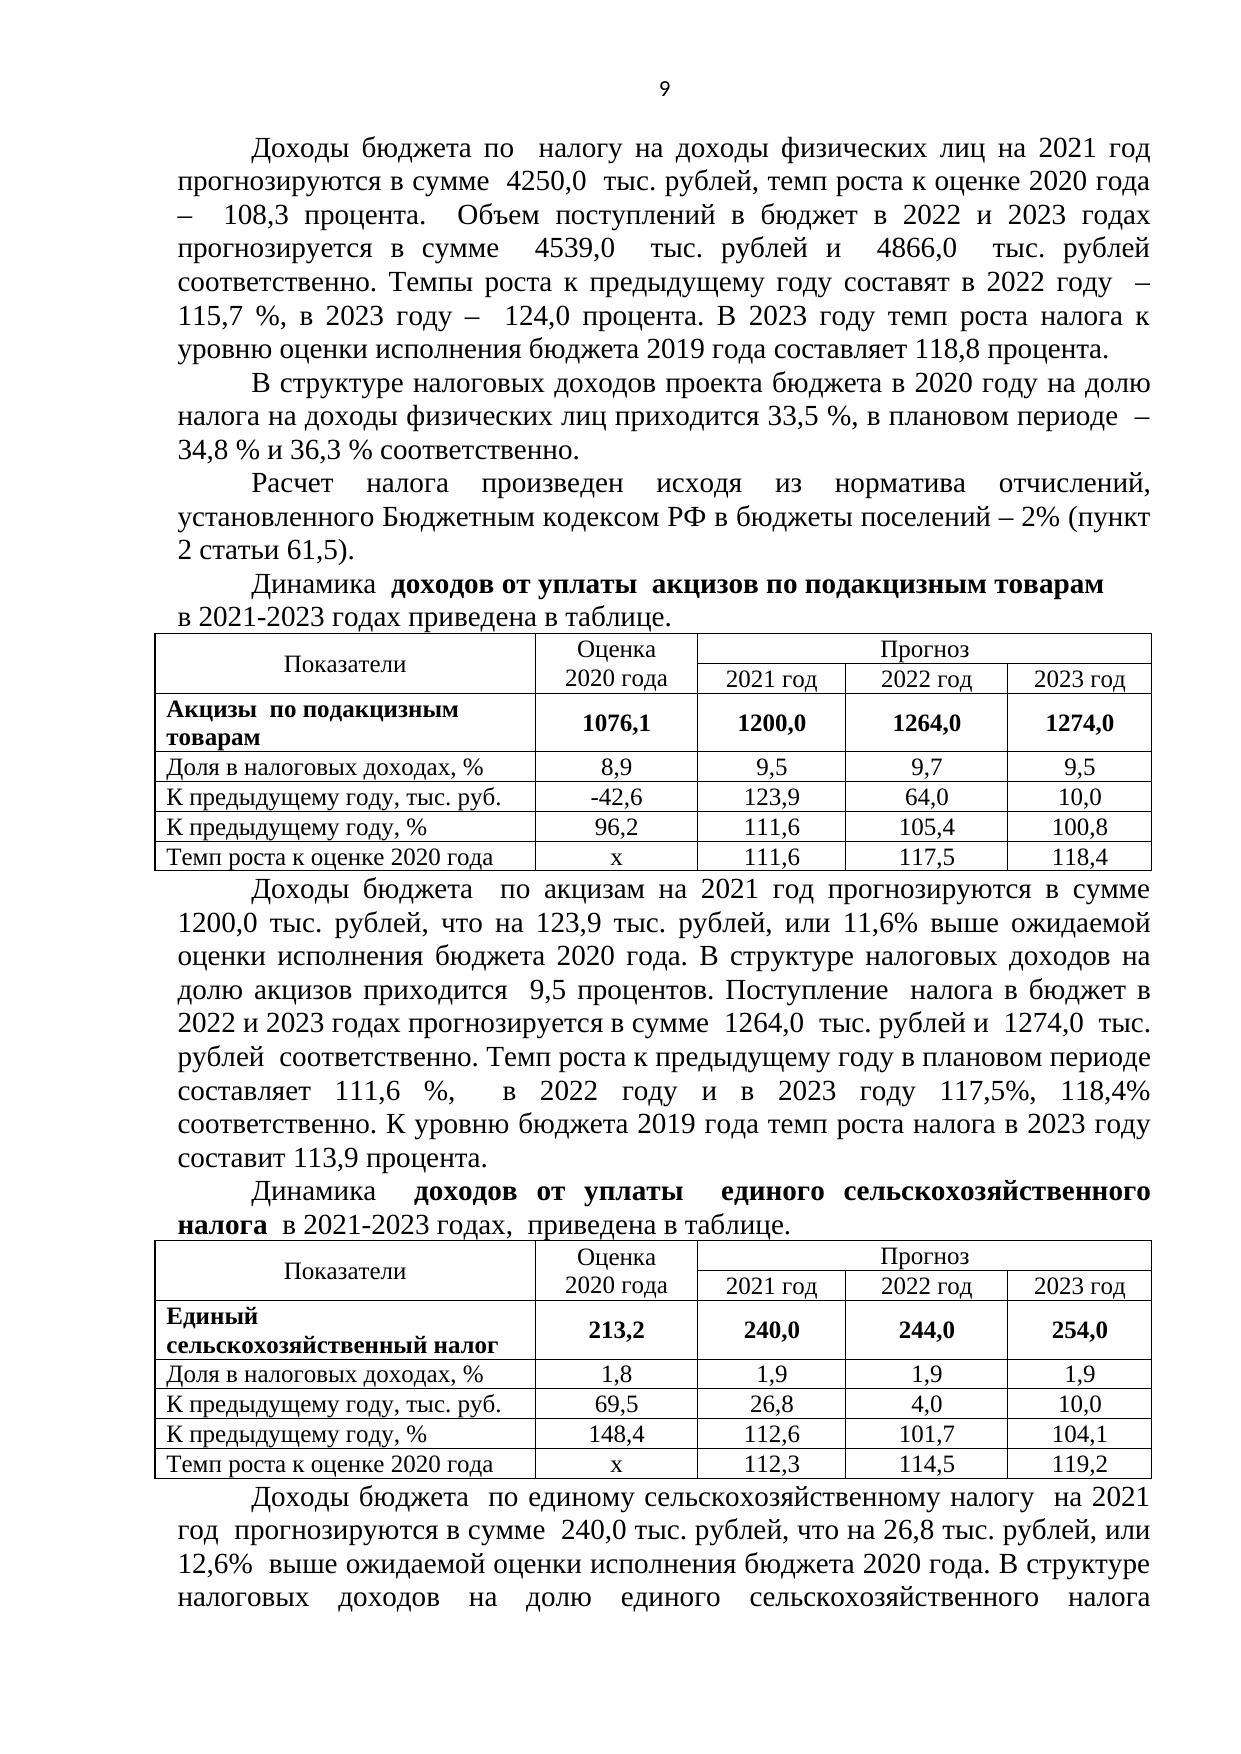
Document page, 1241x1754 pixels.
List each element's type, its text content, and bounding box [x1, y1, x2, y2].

table_cell 2022 год [846, 1271, 1007, 1300]
text в 2021-2023 годах приведена в таблице. [177, 599, 1152, 633]
table_cell 8,9 [536, 752, 697, 781]
table_cell 2023 год [1008, 1271, 1151, 1300]
table_cell 10,0 [1008, 782, 1151, 811]
table_cell 9,5 [1008, 752, 1151, 781]
table_cell 117,5 [846, 842, 1007, 870]
table_header Показатели [156, 1241, 535, 1300]
text Расчет налога произведен исходя из норматива отчислений, установленного Бюджетным кодексом РФ в бюджеты поселений – 2% (пункт 2 статьи 61,5). [177, 465, 1152, 566]
table_cell 64,0 [846, 782, 1007, 811]
table_cell х [536, 1449, 697, 1478]
table_cell 148,4 [536, 1419, 697, 1448]
table_cell К предыдущему году, % [156, 812, 535, 841]
table_cell х [536, 842, 697, 870]
table_cell 1274,0 [1008, 694, 1151, 751]
table_header Оценка 2020 года [536, 1241, 697, 1300]
table_cell 10,0 [1008, 1389, 1151, 1418]
table_cell 1,9 [846, 1360, 1007, 1388]
table_cell 1,8 [536, 1360, 697, 1388]
table_cell Доля в налоговых доходах, % [156, 752, 535, 781]
table_header Оценка 2020 года [536, 634, 697, 693]
table_cell 1,9 [1008, 1360, 1151, 1388]
table_cell 213,2 [536, 1301, 697, 1358]
table_cell 69,5 [536, 1389, 697, 1418]
table_cell К предыдущему году, тыс. руб. [156, 782, 535, 811]
text Динамика доходов от уплаты акцизов по подакцизным товарам [177, 566, 1152, 599]
table_cell 111,6 [698, 812, 845, 841]
table_cell 1200,0 [698, 694, 845, 751]
table_cell 240,0 [698, 1301, 845, 1358]
table_header Прогноз [698, 1241, 1151, 1270]
table_cell -42,6 [536, 782, 697, 811]
table_cell 112,6 [698, 1419, 845, 1448]
table_cell 123,9 [698, 782, 845, 811]
text В структуре налоговых доходов проекта бюджета в 2020 году на долю налога на доходы физических лиц приходится 33,5 %, в плановом периоде – 34,8 % и 36,3 % соответственно. [177, 365, 1152, 465]
table_cell Темп роста к оценке 2020 года [156, 842, 535, 870]
table_cell 244,0 [846, 1301, 1007, 1358]
table_cell 105,4 [846, 812, 1007, 841]
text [177, 1479, 1152, 1613]
table_cell 114,5 [846, 1449, 1007, 1478]
table_cell 104,1 [1008, 1419, 1151, 1448]
table_cell 254,0 [1008, 1301, 1151, 1358]
table_cell Единый сельскохозяйственный налог [156, 1301, 535, 1358]
table_cell 2021 год [698, 664, 845, 693]
table_cell 96,2 [536, 812, 697, 841]
table_header Показатели [156, 634, 535, 693]
text Доходы бюджета по налогу на доходы физических лиц на 2021 год прогнозируются в сумме 4250,0 тыс. рублей, темп роста к оценке 2020 года – 108,3 процента. Объем поступлений в бюджет в 2022 и 2023 годах прогнозируется в сумме 4539,0 тыс. рублей и 4866,0 тыс. рублей соответственно. Темпы роста к предыдущему году составят в 2022 году –115,7 %, в 2023 году – 124,0 процента. В 2023 году темп роста налога к уровню оценки исполнения бюджета 2019 года составляет 118,8 процента. [177, 130, 1152, 365]
table_cell 118,4 [1008, 842, 1151, 870]
table_cell 2021 год [698, 1271, 845, 1300]
table_cell Акцизы по подакцизным товарам [156, 694, 535, 751]
table_cell К предыдущему году, % [156, 1419, 535, 1448]
text Динамика доходов от уплаты единого сельскохозяйственного налога в 2021-2023 годах, приведена в таблице. [177, 1173, 1152, 1240]
table_header Прогноз [698, 634, 1151, 663]
table_cell 1264,0 [846, 694, 1007, 751]
table_cell 9,7 [846, 752, 1007, 781]
table_cell 4,0 [846, 1389, 1007, 1418]
table_cell Доля в налоговых доходах, % [156, 1360, 535, 1388]
table_cell Темп роста к оценке 2020 года [156, 1449, 535, 1478]
table_cell 1076,1 [536, 694, 697, 751]
table_cell 2023 год [1008, 664, 1151, 693]
text Доходы бюджета по акцизам на 2021 год прогнозируются в сумме 1200,0 тыс. рублей, что на 123,9 тыс. рублей, или 11,6% выше ожидаемой оценки исполнения бюджета 2020 года. В структуре налоговых доходов на долю акцизов приходится 9,5 процентов. Поступление налога в бюджет в 2022 и 2023 годах прогнозируется в сумме 1264,0 тыс. рублей и 1274,0 тыс. рублей соответственно. Темп роста к предыдущему году в плановом периоде составляет 111,6 %, в 2022 году и в 2023 году 117,5%, 118,4% соответственно. К уровню бюджета 2019 года темп роста налога в 2023 году составит 113,9 процента. [177, 871, 1152, 1173]
table_cell 111,6 [698, 842, 845, 870]
table_cell 101,7 [846, 1419, 1007, 1448]
table_cell 26,8 [698, 1389, 845, 1418]
table_cell 1,9 [698, 1360, 845, 1388]
table_cell 2022 год [846, 664, 1007, 693]
table_cell 9,5 [698, 752, 845, 781]
table_cell 112,3 [698, 1449, 845, 1478]
table_cell К предыдущему году, тыс. руб. [156, 1389, 535, 1418]
table_cell 119,2 [1008, 1449, 1151, 1478]
table_cell 100,8 [1008, 812, 1151, 841]
